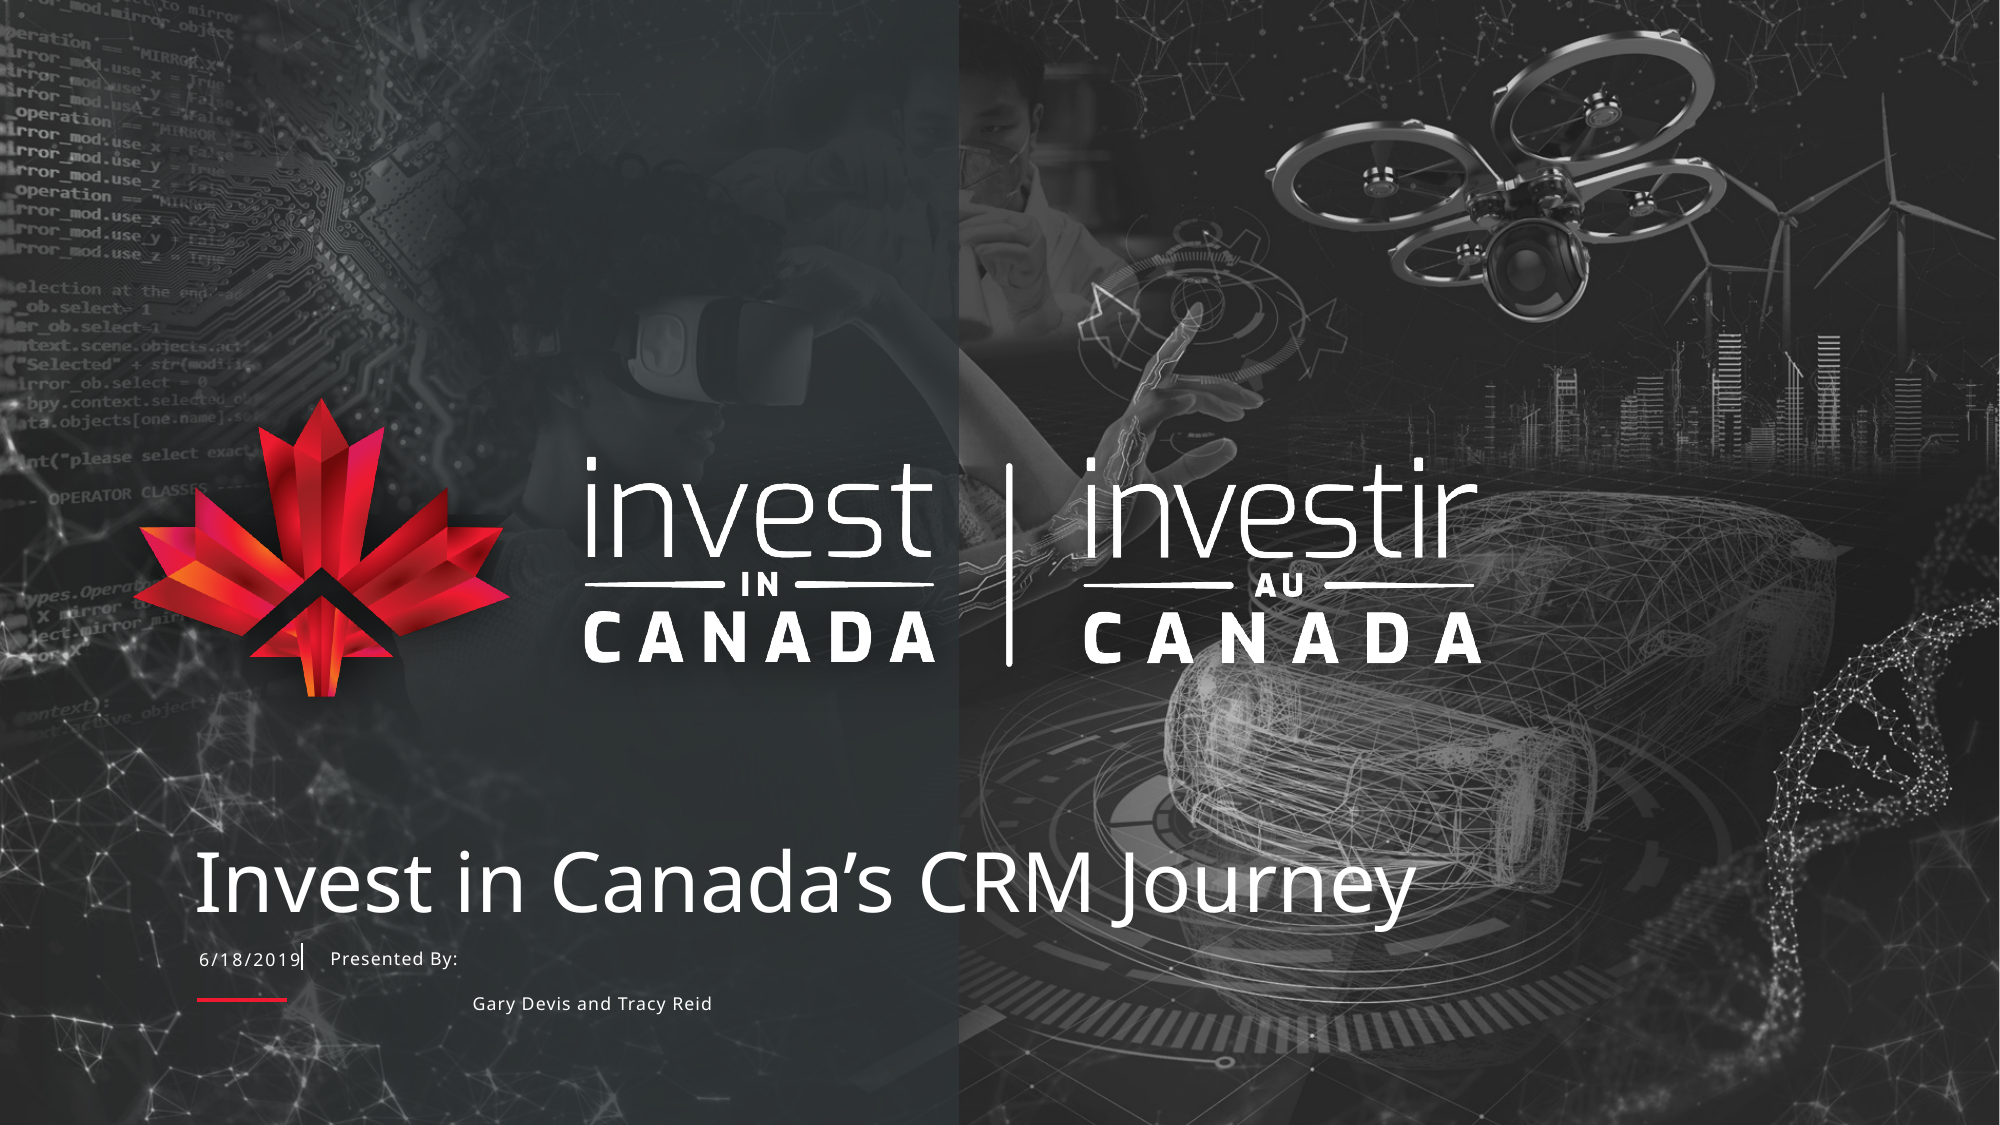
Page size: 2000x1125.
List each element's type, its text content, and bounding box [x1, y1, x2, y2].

list Gary Devis and Tracy Reid [457, 944, 912, 1027]
picture [0, 0, 2000, 1125]
